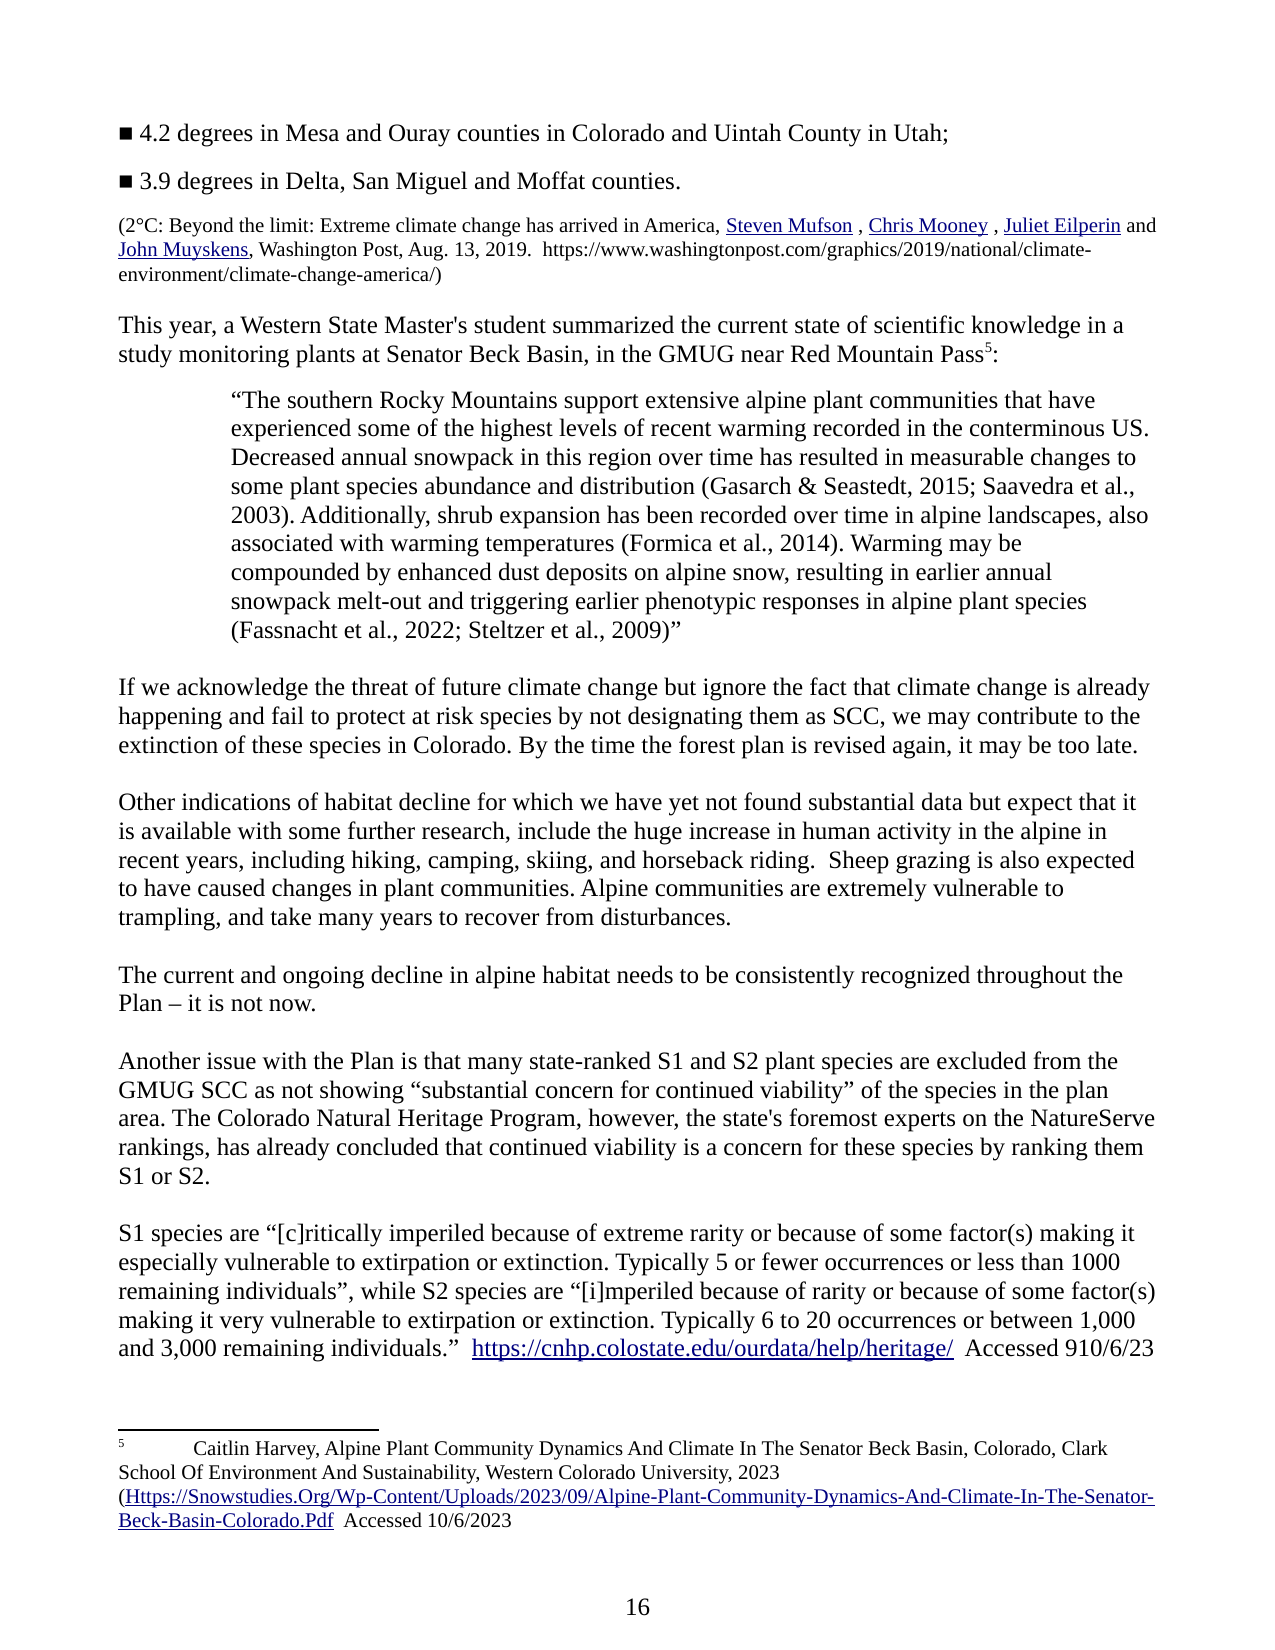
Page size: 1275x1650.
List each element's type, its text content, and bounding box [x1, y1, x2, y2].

text Another issue with the Plan is that many state-ranked S1 and S2 plant species are excluded from the GMUG SCC as not showing “substantial concern for continued viability” of the species in the plan area. The Colorado Natural Heritage Program, however, the state's foremost experts on the NatureServe rankings, has already concluded that continued viability is a concern for these species by ranking them S1 or S2. [118, 1046, 1157, 1190]
text (2°C: Beyond the limit: Extreme climate change has arrived in America, Steven Mufson , Chris Mooney , Juliet Eilperin and John Muyskens, Washington Post, Aug. 13, 2019. https://www.washingtonpost.com/graphics/2019/national/climate-environment/climate-change-america/) [118, 213, 1157, 286]
text “The southern Rocky Mountains support extensive alpine plant communities that have experienced some of the highest levels of recent warming recorded in the conterminous US. Decreased annual snowpack in this region over time has resulted in measurable changes to some plant species abundance and distribution (Gasarch & Seastedt, 2015; Saavedra et al., 2003). Additionally, shrub expansion has been recorded over time in alpine landscapes, also associated with warming temperatures (Formica et al., 2014). Warming may be compounded by enhanced dust deposits on alpine snow, resulting in earlier annual snowpack melt-out and triggering earlier phenotypic responses in alpine plant species (Fassnacht et al., 2022; Steltzer et al., 2009)” [231, 385, 1157, 643]
text If we acknowledge the threat of future climate change but ignore the fact that climate change is already happening and fail to protect at risk species by not designating them as SCC, we may contribute to the extinction of these species in Colorado. By the time the forest plan is revised again, it may be too late. [118, 672, 1157, 758]
text Other indications of habitat decline for which we have yet not found substantial data but expect that it is available with some further research, include the huge increase in human activity in the alpine in recent years, including hiking, camping, skiing, and horseback riding. Sheep grazing is also expected to have caused changes in plant communities. Alpine communities are extremely vulnerable to trampling, and take many years to recover from disturbances. [118, 787, 1157, 931]
text S1 species are “[c]ritically imperiled because of extreme rarity or because of some factor(s) making it especially vulnerable to extirpation or extinction. Typically 5 or fewer occurrences or less than 1000 remaining individuals”, while S2 species are “[i]mperiled because of rarity or because of some factor(s) making it very vulnerable to extirpation or extinction. Typically 6 to 20 occurrences or between 1,000 and 3,000 remaining individuals.” https://cnhp.colostate.edu/ourdata/help/heritage/ Accessed 910/6/23 [118, 1218, 1157, 1362]
text ■ 3.9 degrees in Delta, San Miguel and Moffat counties. [118, 166, 1157, 194]
text ■ 4.2 degrees in Mesa and Ouray counties in Colorado and Uintah County in Utah; [118, 118, 1157, 147]
text This year, a Western State Master's student summarized the current state of scientific knowledge in a study monitoring plants at Senator Beck Basin, in the GMUG near Red Mountain Pass: [118, 311, 1157, 368]
text The current and ongoing decline in alpine habitat needs to be consistently recognized throughout the Plan – it is not now. [118, 960, 1157, 1017]
